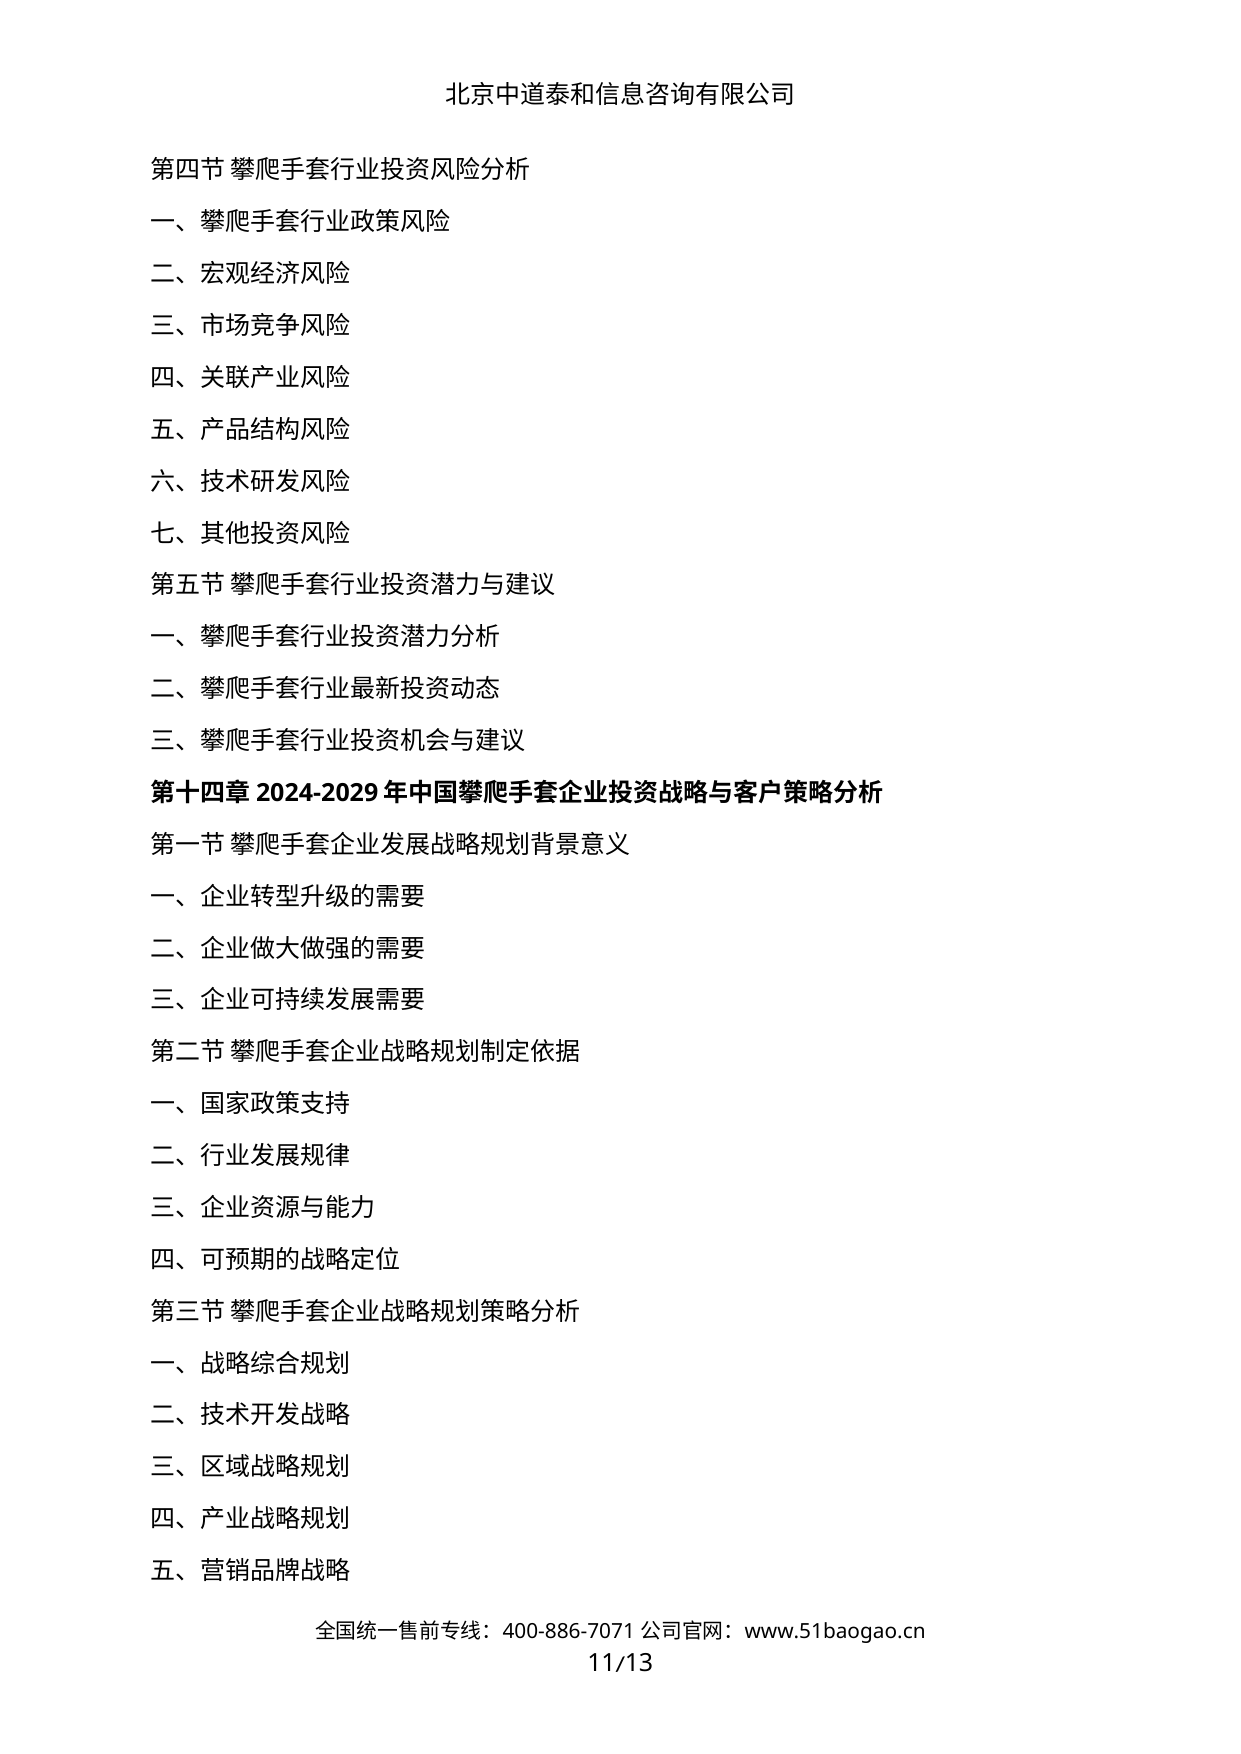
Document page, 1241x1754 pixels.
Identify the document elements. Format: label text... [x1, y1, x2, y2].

text 七、其他投资风险 [150, 513, 1090, 549]
text 一、国家政策支持 [150, 1084, 1090, 1120]
text 一、企业转型升级的需要 [150, 876, 1090, 912]
text 三、企业资源与能力 [150, 1187, 1090, 1224]
text 一、攀爬手套行业投资潜力分析 [150, 617, 1090, 653]
text 四、产业战略规划 [150, 1499, 1090, 1535]
text 一、攀爬手套行业政策风险 [150, 202, 1090, 238]
text 第三节 攀爬手套企业战略规划策略分析 [150, 1291, 1090, 1327]
text 三、攀爬手套行业投资机会与建议 [150, 721, 1090, 757]
text 二、宏观经济风险 [150, 254, 1090, 290]
text 三、企业可持续发展需要 [150, 980, 1090, 1016]
text 三、市场竞争风险 [150, 306, 1090, 342]
text 第十四章 2024-2029年中国攀爬手套企业投资战略与客户策略分析 [150, 772, 1090, 809]
text 二、行业发展规律 [150, 1136, 1090, 1172]
text 第五节 攀爬手套行业投资潜力与建议 [150, 565, 1090, 601]
text 五、营销品牌战略 [150, 1551, 1090, 1587]
text 五、产品结构风险 [150, 409, 1090, 446]
text 二、攀爬手套行业最新投资动态 [150, 669, 1090, 705]
text 四、关联产业风险 [150, 357, 1090, 394]
text 六、技术研发风险 [150, 461, 1090, 497]
text 一、战略综合规划 [150, 1343, 1090, 1379]
text 四、可预期的战略定位 [150, 1239, 1090, 1276]
text 第四节 攀爬手套行业投资风险分析 [150, 150, 1090, 186]
text 二、技术开发战略 [150, 1395, 1090, 1431]
text 第二节 攀爬手套企业战略规划制定依据 [150, 1032, 1090, 1068]
text 第一节 攀爬手套企业发展战略规划背景意义 [150, 824, 1090, 861]
text 二、企业做大做强的需要 [150, 928, 1090, 964]
text 三、区域战略规划 [150, 1447, 1090, 1483]
